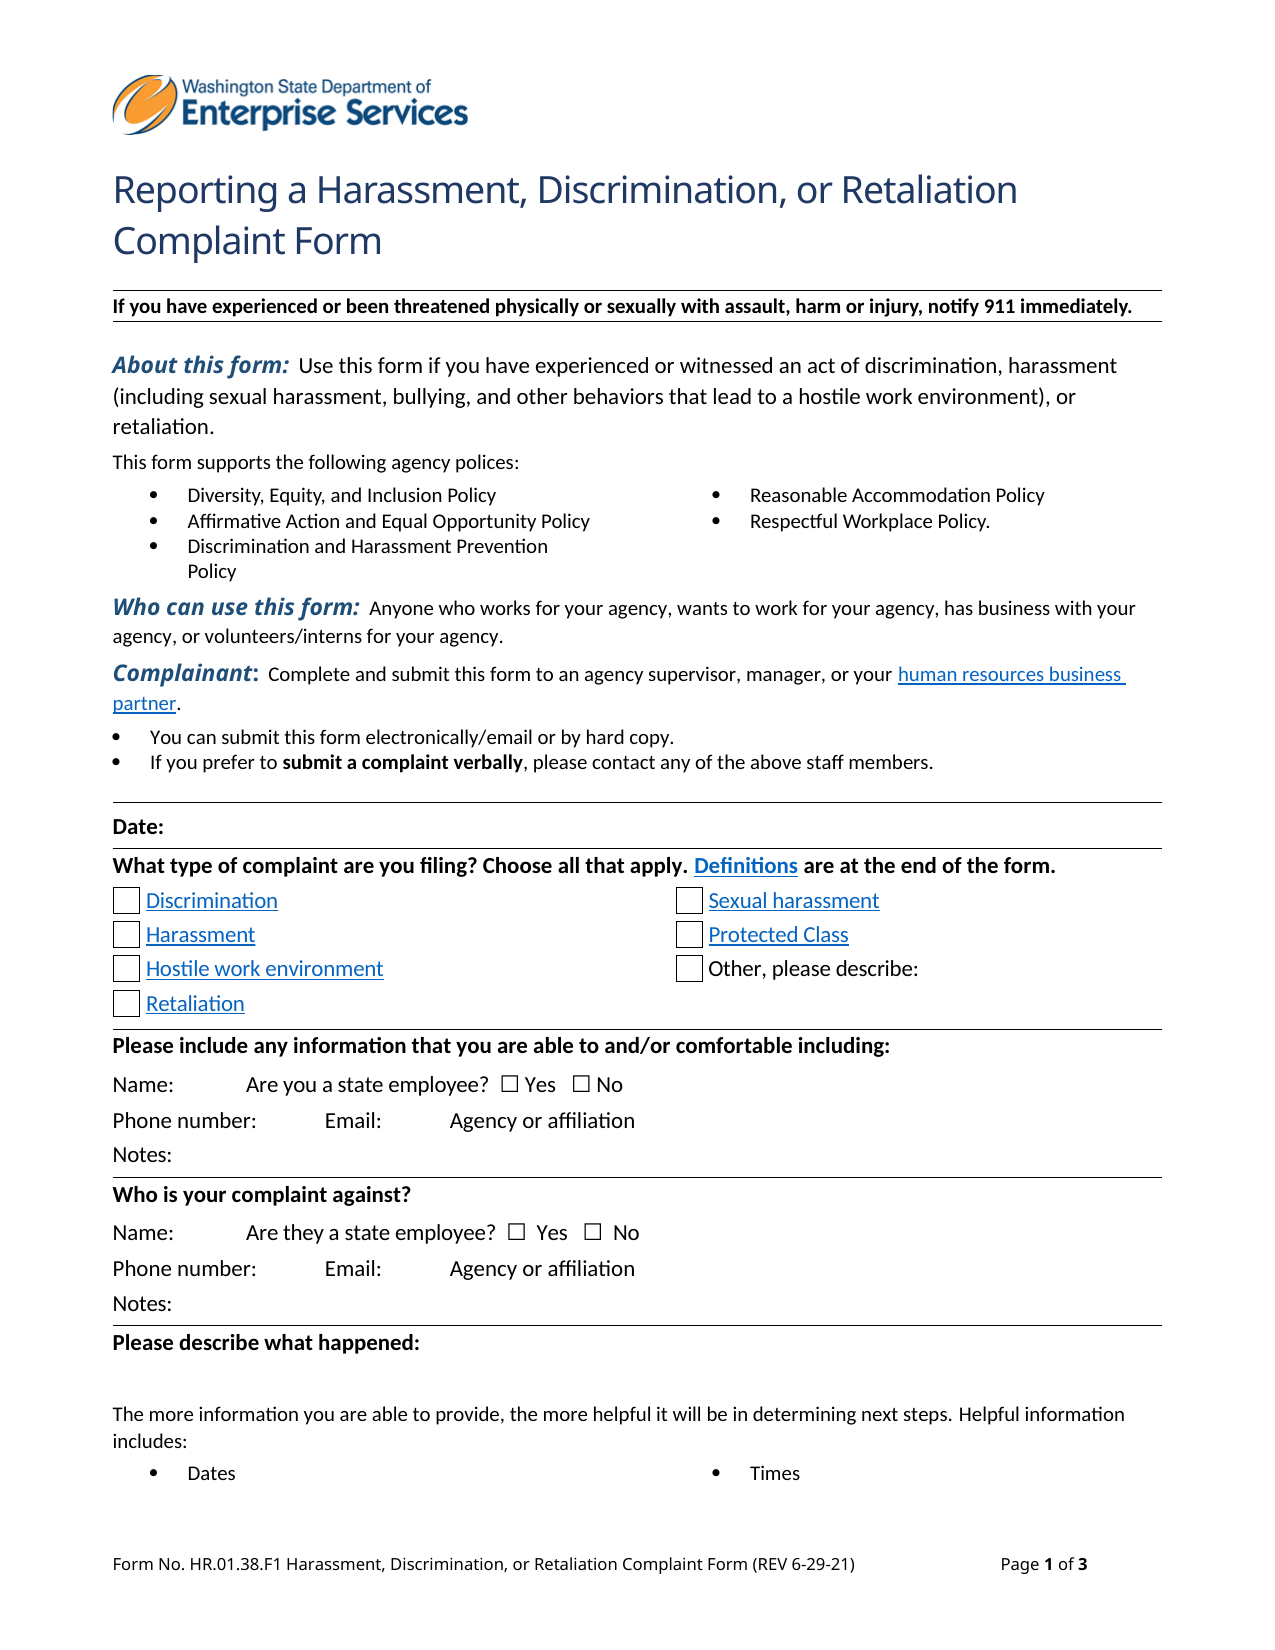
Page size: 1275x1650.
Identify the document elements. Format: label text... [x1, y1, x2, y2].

picture [112, 75, 468, 135]
list Discrimination and Harassment Prevention Policy [150, 533, 600, 584]
list Dates [150, 1460, 600, 1486]
text Notes: [112, 1289, 1162, 1317]
text The more information you are able to provide, the more helpful it will be in determining next steps. Helpful information includes: [112, 1401, 1162, 1454]
text Date: [112, 812, 1162, 840]
text Other, please describe: [675, 954, 1162, 982]
text Please describe what happened: [112, 1326, 1162, 1356]
text Hostile work environment [112, 954, 600, 982]
list Affirmative Action and Equal Opportunity Policy [150, 508, 600, 533]
text Retaliation [112, 989, 600, 1017]
title Reporting a Harassment, Discrimination, or Retaliation Complaint Form [112, 163, 1162, 265]
text If you have experienced or been threatened physically or sexually with assault, harm or injury, notify 911 immediately. [112, 291, 1162, 322]
list If you prefer to submit a complaint verbally, please contact any of the above staff members. [112, 749, 1162, 775]
text About this form: Use this form if you have experienced or witnessed an act of discrimination, harassment (including sexual harassment, bullying, and other behaviors that lead to a hostile work environment), or retaliation. [112, 349, 1162, 440]
text Name: Are you a state employee? Yes No [112, 1068, 1162, 1099]
text Harassment [112, 920, 600, 948]
list Respectful Workplace Policy. [712, 508, 1162, 533]
text Complainant: Complete and submit this form to an agency supervisor, manager, or your human resources business partner. [112, 657, 1162, 716]
text Discrimination [112, 886, 600, 914]
text Who is your complaint against? [112, 1178, 1162, 1208]
text Protected Class [675, 920, 1162, 948]
list You can submit this form electronically/email or by hard copy. [112, 724, 1162, 749]
text Please include any information that you are able to and/or comfortable including: [112, 1030, 1162, 1059]
text Sexual harassment [675, 886, 1162, 914]
text Notes: [112, 1140, 1162, 1168]
list Reasonable Accommodation Policy [712, 482, 1162, 508]
text This form supports the following agency polices: [112, 449, 1162, 474]
text What type of complaint are you filing? Choose all that apply. Definitions are at the end of the form. [112, 849, 1162, 879]
list Diversity, Equity, and Inclusion Policy [150, 482, 600, 508]
text Phone number: Email: Agency or affiliation [112, 1106, 1162, 1134]
text Phone number: Email: Agency or affiliation [112, 1254, 1162, 1282]
list Times [712, 1460, 1162, 1486]
text Who can use this form: Anyone who works for your agency, wants to work for your agency, has business with your agency, or volunteers/interns for your agency. [112, 590, 1162, 649]
text Name: Are they a state employee? Yes No [112, 1216, 1162, 1248]
